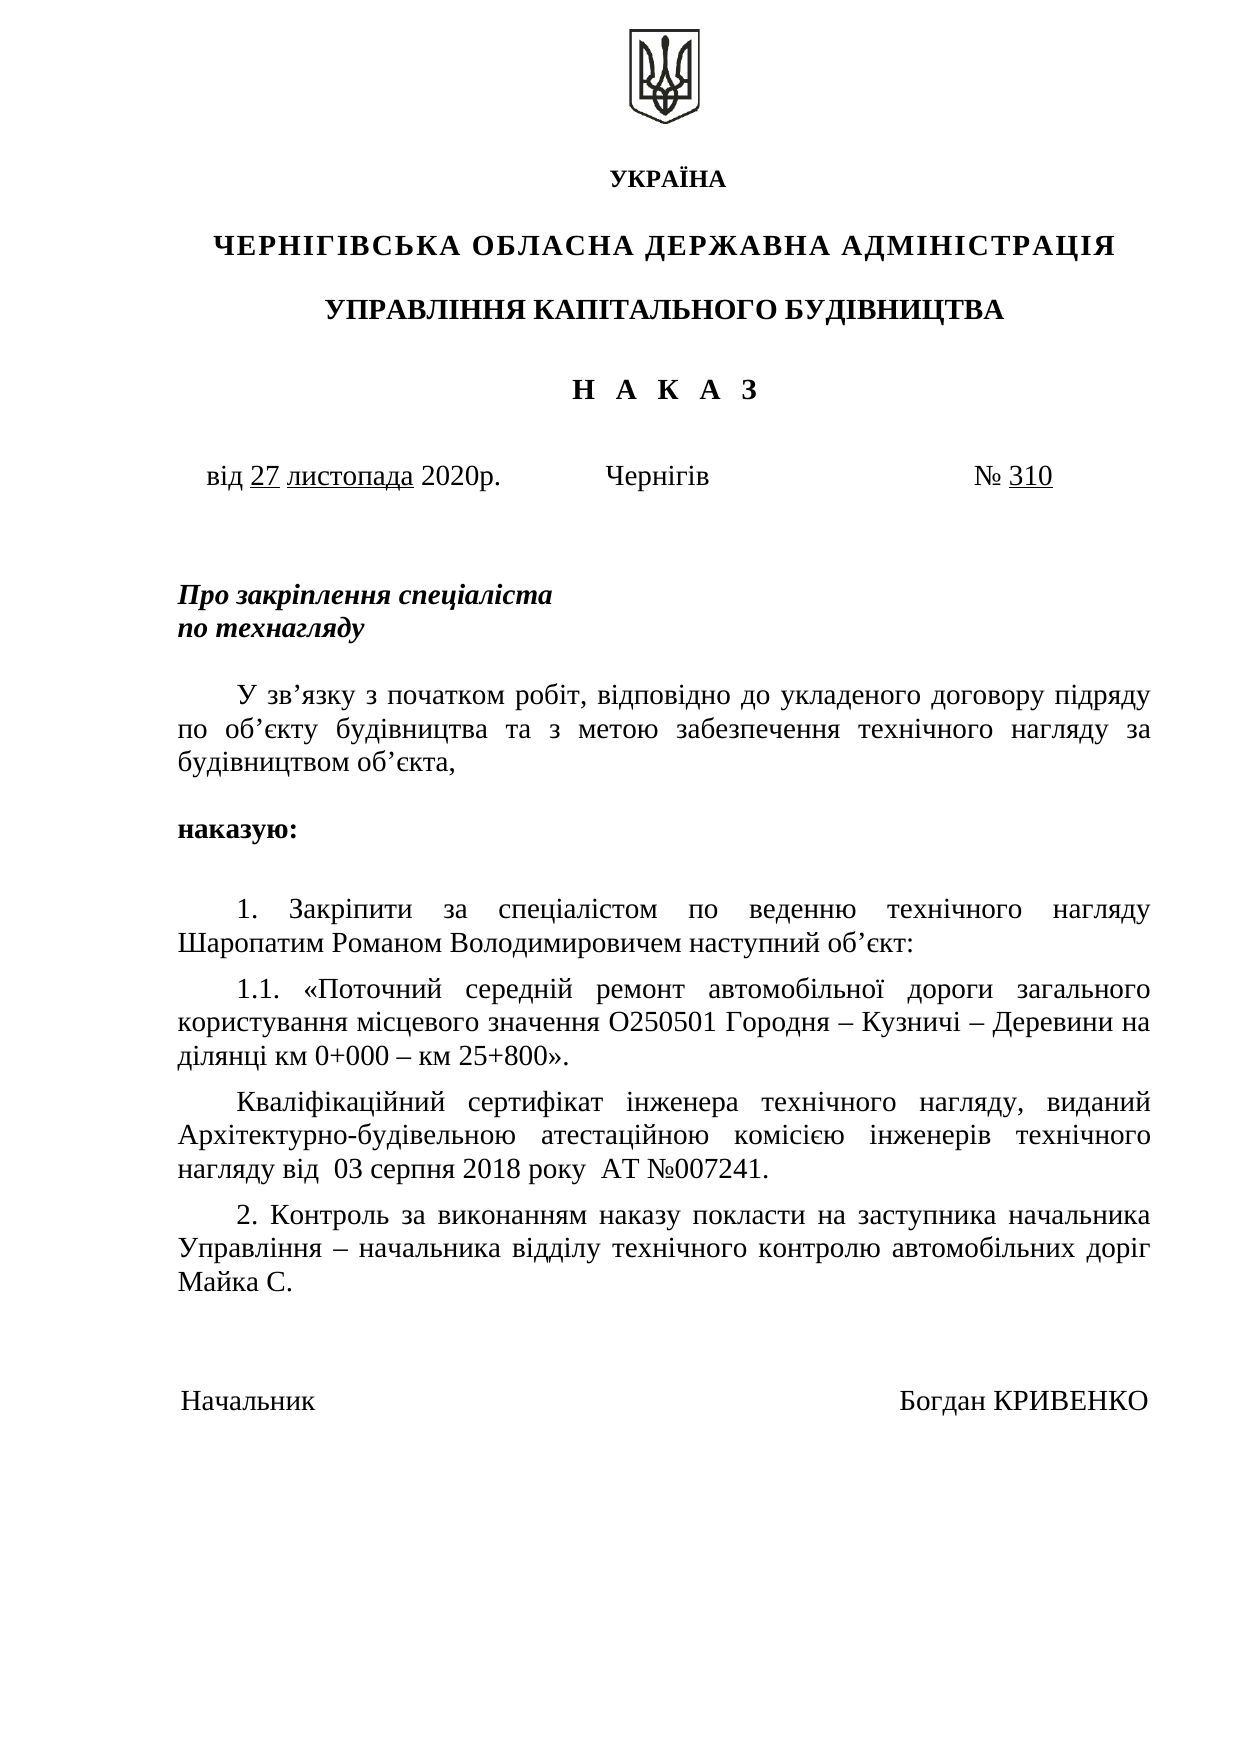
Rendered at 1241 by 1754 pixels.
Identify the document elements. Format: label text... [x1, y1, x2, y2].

text по технагляду [177, 610, 1152, 644]
text Про закріплення спеціаліста [177, 577, 1152, 610]
text Кваліфікаційний сертифікат інженера технічного нагляду, виданий Архітектурно-будівельною атестаційною комісією інженерів технічного нагляду від 03 серпня 2018 року АТ №007241. [177, 1084, 1152, 1184]
text 1.1. «Поточний середній ремонт автомобільної дороги загального користування місцевого значення О250501 Городня – Кузничі – Деревини на ділянці км 0+000 – км 25+800». [177, 971, 1152, 1071]
text У зв’язку з початком робіт, відповідно до укладеного договору підряду по об’єкту будівництва та з метою забезпечення технічного нагляду за будівництвом об’єкта, [177, 677, 1152, 778]
text Начальник Богдан КРИВЕНКО [177, 1383, 1152, 1417]
text УПРАВЛІННЯ КАПІТАЛЬНОГО БУДІВНИЦТВА [177, 292, 1152, 326]
text наказую: [177, 812, 1152, 845]
table_header № 310 [860, 445, 1192, 510]
text НАКАЗ [177, 372, 1152, 405]
text 1. Закріпити за спеціалістом по веденню технічного нагляду Шаропатим Романом Володимировичем наступний об’єкт: [177, 891, 1152, 958]
text 2. Контроль за виконанням наказу покласти на заступника начальника Управління – начальника відділу технічного контролю автомобільних доріг Майка С. [177, 1197, 1152, 1298]
text ЧЕРНІГІВСЬКА ОБЛАСНА ДЕРЖАВНА АДМІНІСТРАЦІЯ [177, 228, 1152, 262]
text УКРАЇНА [177, 164, 1152, 193]
table_header від 27 листопада 2020р. [195, 445, 572, 510]
table_header Чернігів [572, 445, 859, 510]
